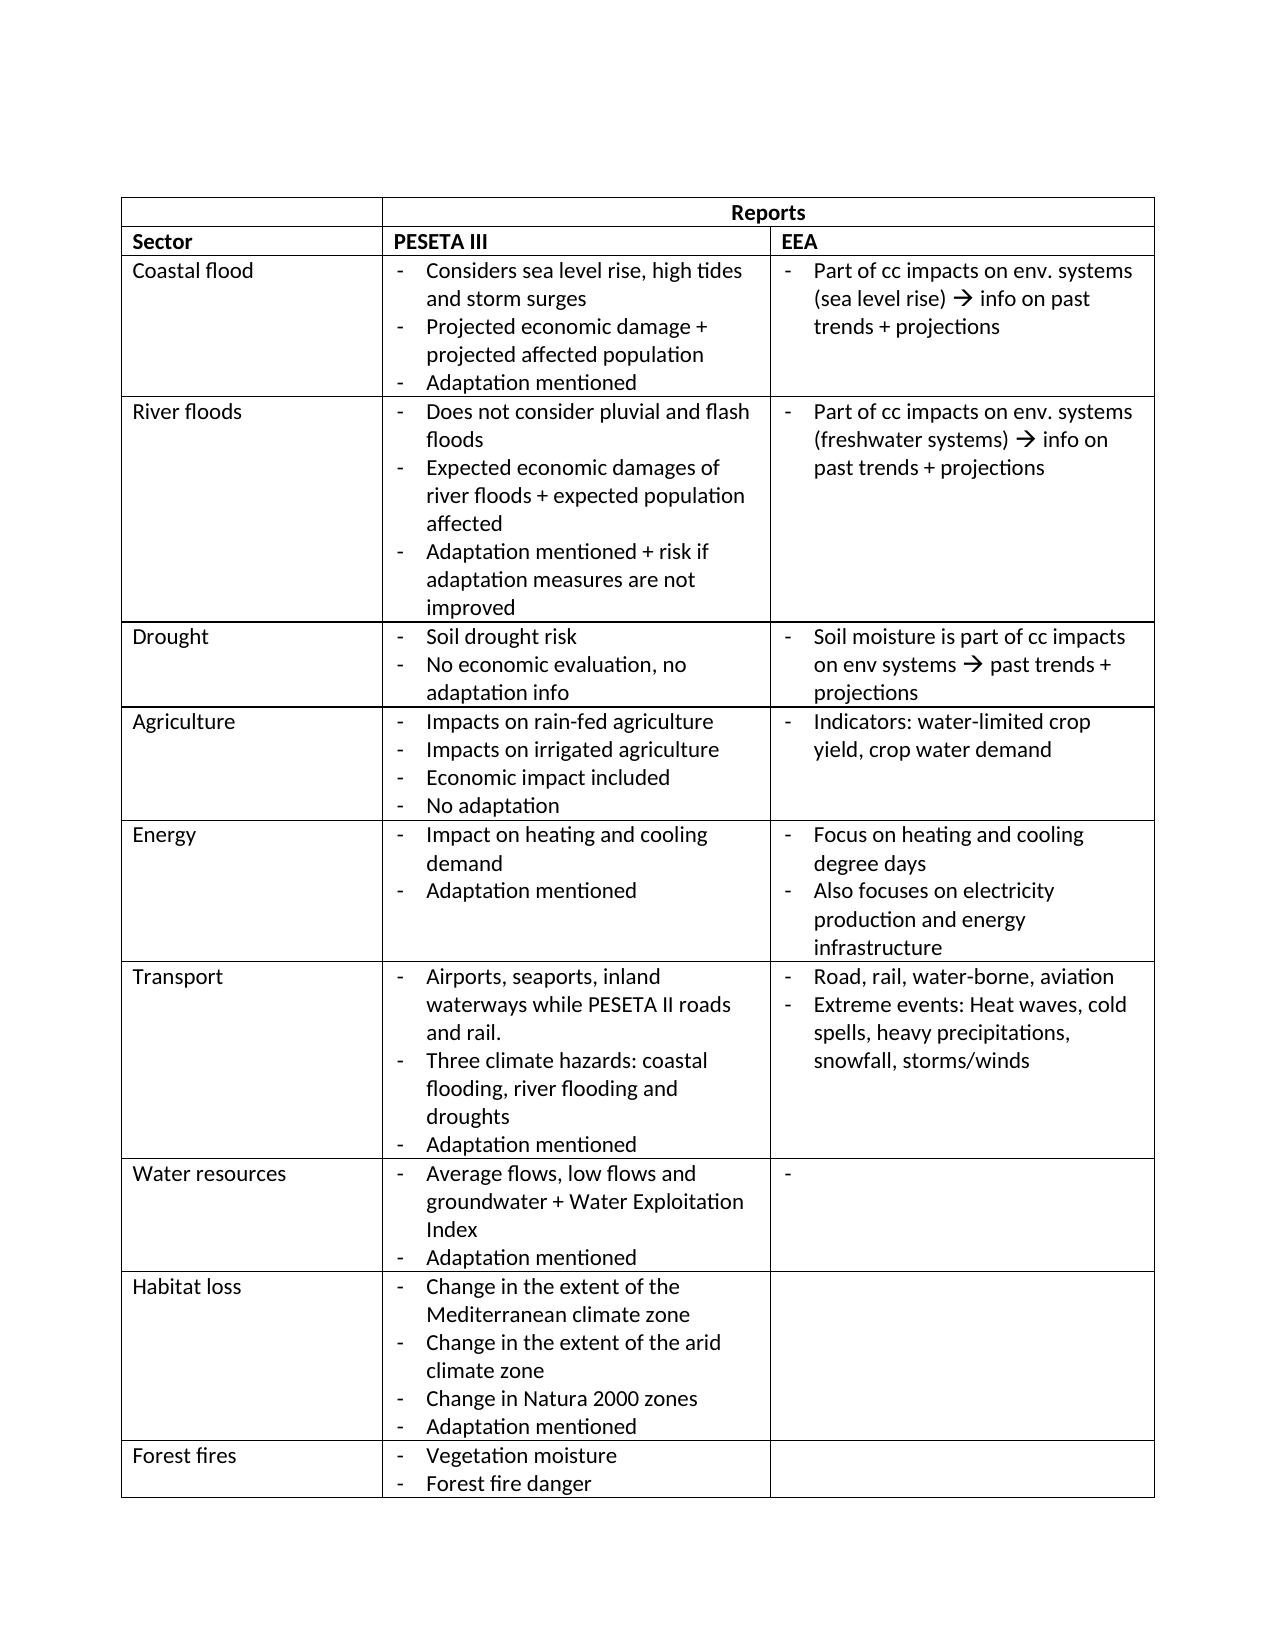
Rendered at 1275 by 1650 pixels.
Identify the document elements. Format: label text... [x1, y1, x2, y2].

table_cell Soil drought risk No economic evaluation, no adaptation info [383, 623, 770, 706]
table_cell Coastal flood [122, 256, 382, 396]
table_cell Agriculture [122, 708, 382, 819]
table_cell Average flows, low flows and groundwater + Water Exploitation Index Adaptation mentioned [383, 1159, 770, 1271]
table_cell [771, 1441, 1154, 1497]
table_cell Focus on heating and cooling degree days Also focuses on electricity production and energy infrastructure [771, 821, 1154, 961]
table_cell Habitat loss [122, 1272, 382, 1440]
table_cell Energy [122, 821, 382, 961]
table_cell Part of cc impacts on env. systems (sea level rise) info on past trends + projections [771, 256, 1154, 396]
table_header Reports [383, 198, 1154, 226]
table_cell Transport [122, 962, 382, 1158]
table_cell EEA [771, 227, 1154, 255]
table_cell Does not consider pluvial and flash floods Expected economic damages of river floods + expected population affected Adaptation mentioned + risk if adaptation measures are not improved [383, 397, 770, 621]
table_cell Impact on heating and cooling demand Adaptation mentioned [383, 821, 770, 961]
table_cell River floods [122, 397, 382, 621]
table_cell Sector [122, 227, 382, 255]
table_header [122, 198, 382, 226]
table_cell Road, rail, water-borne, aviation Extreme events: Heat waves, cold spells, heavy precipitations, snowfall, storms/winds [771, 962, 1154, 1158]
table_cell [383, 1441, 770, 1497]
table_cell Change in the extent of the Mediterranean climate zone Change in the extent of the arid climate zone Change in Natura 2000 zones Adaptation mentioned [383, 1272, 770, 1440]
table_cell [771, 1272, 1154, 1440]
table_cell Impacts on rain-fed agriculture Impacts on irrigated agriculture Economic impact included No adaptation [383, 708, 770, 819]
table_cell [771, 1159, 1154, 1271]
table_cell PESETA III [383, 227, 770, 255]
table_cell Soil moisture is part of cc impacts on env systems past trends + projections [771, 623, 1154, 706]
table_cell Forest fires [122, 1441, 382, 1497]
table_cell Considers sea level rise, high tides and storm surges Projected economic damage + projected affected population Adaptation mentioned [383, 256, 770, 396]
table_cell Drought [122, 623, 382, 706]
table_cell Indicators: water-limited crop yield, crop water demand [771, 708, 1154, 819]
table_cell Part of cc impacts on env. systems (freshwater systems) info on past trends + projections [771, 397, 1154, 621]
table_cell Airports, seaports, inland waterways while PESETA II roads and rail. Three climate hazards: coastal flooding, river flooding and droughts Adaptation mentioned [383, 962, 770, 1158]
table_cell Water resources [122, 1159, 382, 1271]
